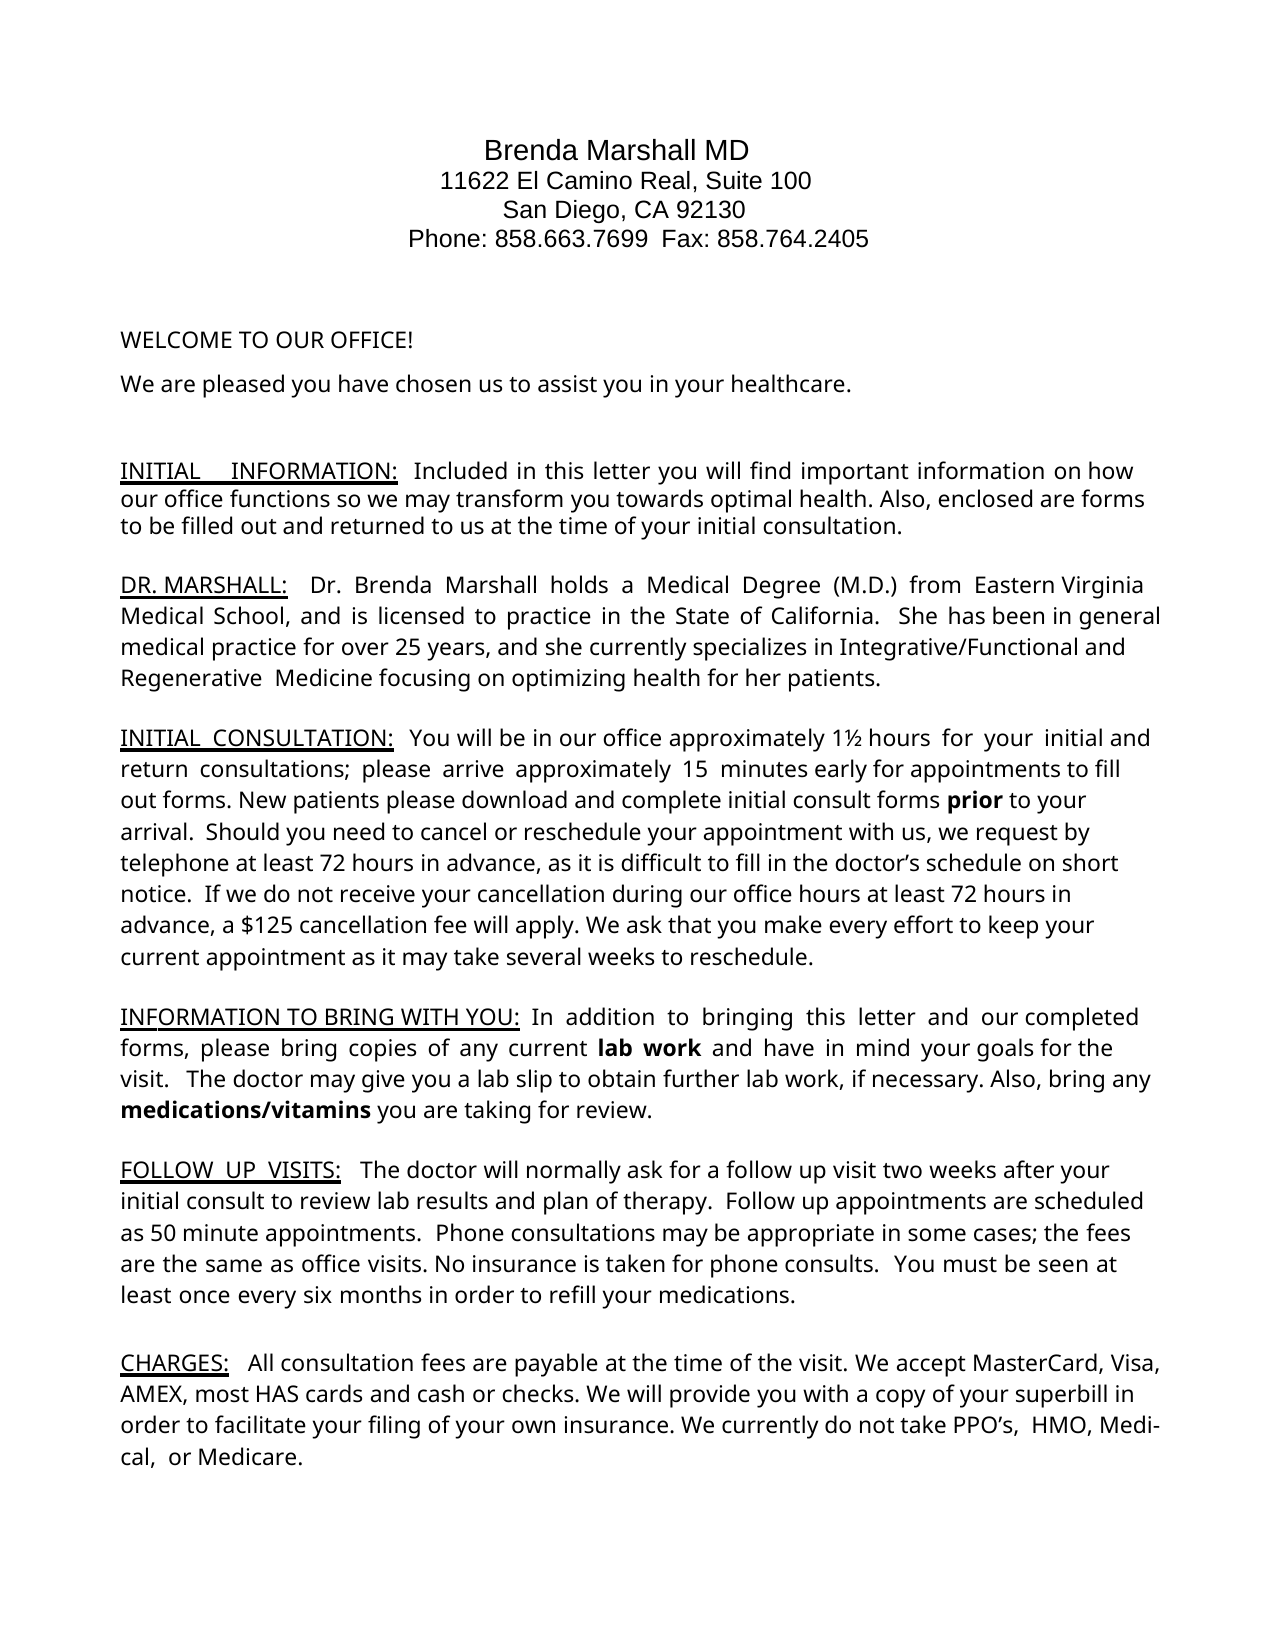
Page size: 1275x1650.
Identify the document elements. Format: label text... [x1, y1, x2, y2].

text INITIAL CONSULTATION: You will be in our office approximately 1½ hours for your initial and return consultations; please arrive approximately 15 minutes early for appointments to fill out forms. New patients please download and complete initial consult forms prior to your arrival. Should you need to cancel or reschedule your appointment with us, we request by telephone at least 72 hours in advance, as it is difficult to fill in the doctor’s schedule on short notice. If we do not receive your cancellation during our office hours at least 72 hours in advance, a $125 cancellation fee will apply. We ask that you make every effort to keep your current appointment as it may take several weeks to reschedule. [120, 722, 1162, 972]
text CHARGES: All consultation fees are payable at the time of the visit. We accept MasterCard, Visa, AMEX, most HAS cards and cash or checks. We will provide you with a copy of your superbill in order to facilitate your filing of your own insurance. We currently do not take PPO’s, HMO, Medi-cal, or Medicare. [120, 1347, 1162, 1472]
text We are pleased you have chosen us to assist you in your healthcare. [120, 368, 920, 399]
text San Diego, CA 92130 [383, 195, 894, 224]
text INFORMATION TO BRING WITH YOU: In addition to bringing this letter and our completed forms, please bring copies of any current lab work and have in mind your goals for the visit. The doctor may give you a lab slip to obtain further lab work, if necessary. Also, bring any medications/vitamins you are taking for review. [120, 1001, 1162, 1125]
text Phone: 858.663.7699 Fax: 858.764.2405 [387, 224, 890, 253]
text Brenda Marshall MD [484, 133, 793, 166]
text WELCOME TO OUR OFFICE! [120, 324, 472, 356]
text DR. MARSHALL: Dr. Brenda Marshall holds a Medical Degree (M.D.) from Eastern Virginia Medical School, and is licensed to practice in the State of California. She has been in general medical practice for over 25 years, and she currently specializes in Integrative/Functional and Regenerative Medicine focusing on optimizing health for her patients. [120, 569, 1162, 693]
text INITIAL INFORMATION: Included in this letter you will find important information on how our office functions so we may transform you towards optimal health. Also, enclosed are forms to be filled out and returned to us at the time of your initial consultation. [120, 457, 1162, 540]
text 11622 El Camino Real, Suite 100 [383, 166, 894, 195]
text FOLLOW UP VISITS: The doctor will normally ask for a follow up visit two weeks after your initial consult to review lab results and plan of therapy. Follow up appointments are scheduled as 50 minute appointments. Phone consultations may be appropriate in some cases; the fees are the same as office visits. No insurance is taken for phone consults. You must be seen at least once every six months in order to refill your medications. [120, 1154, 1162, 1310]
